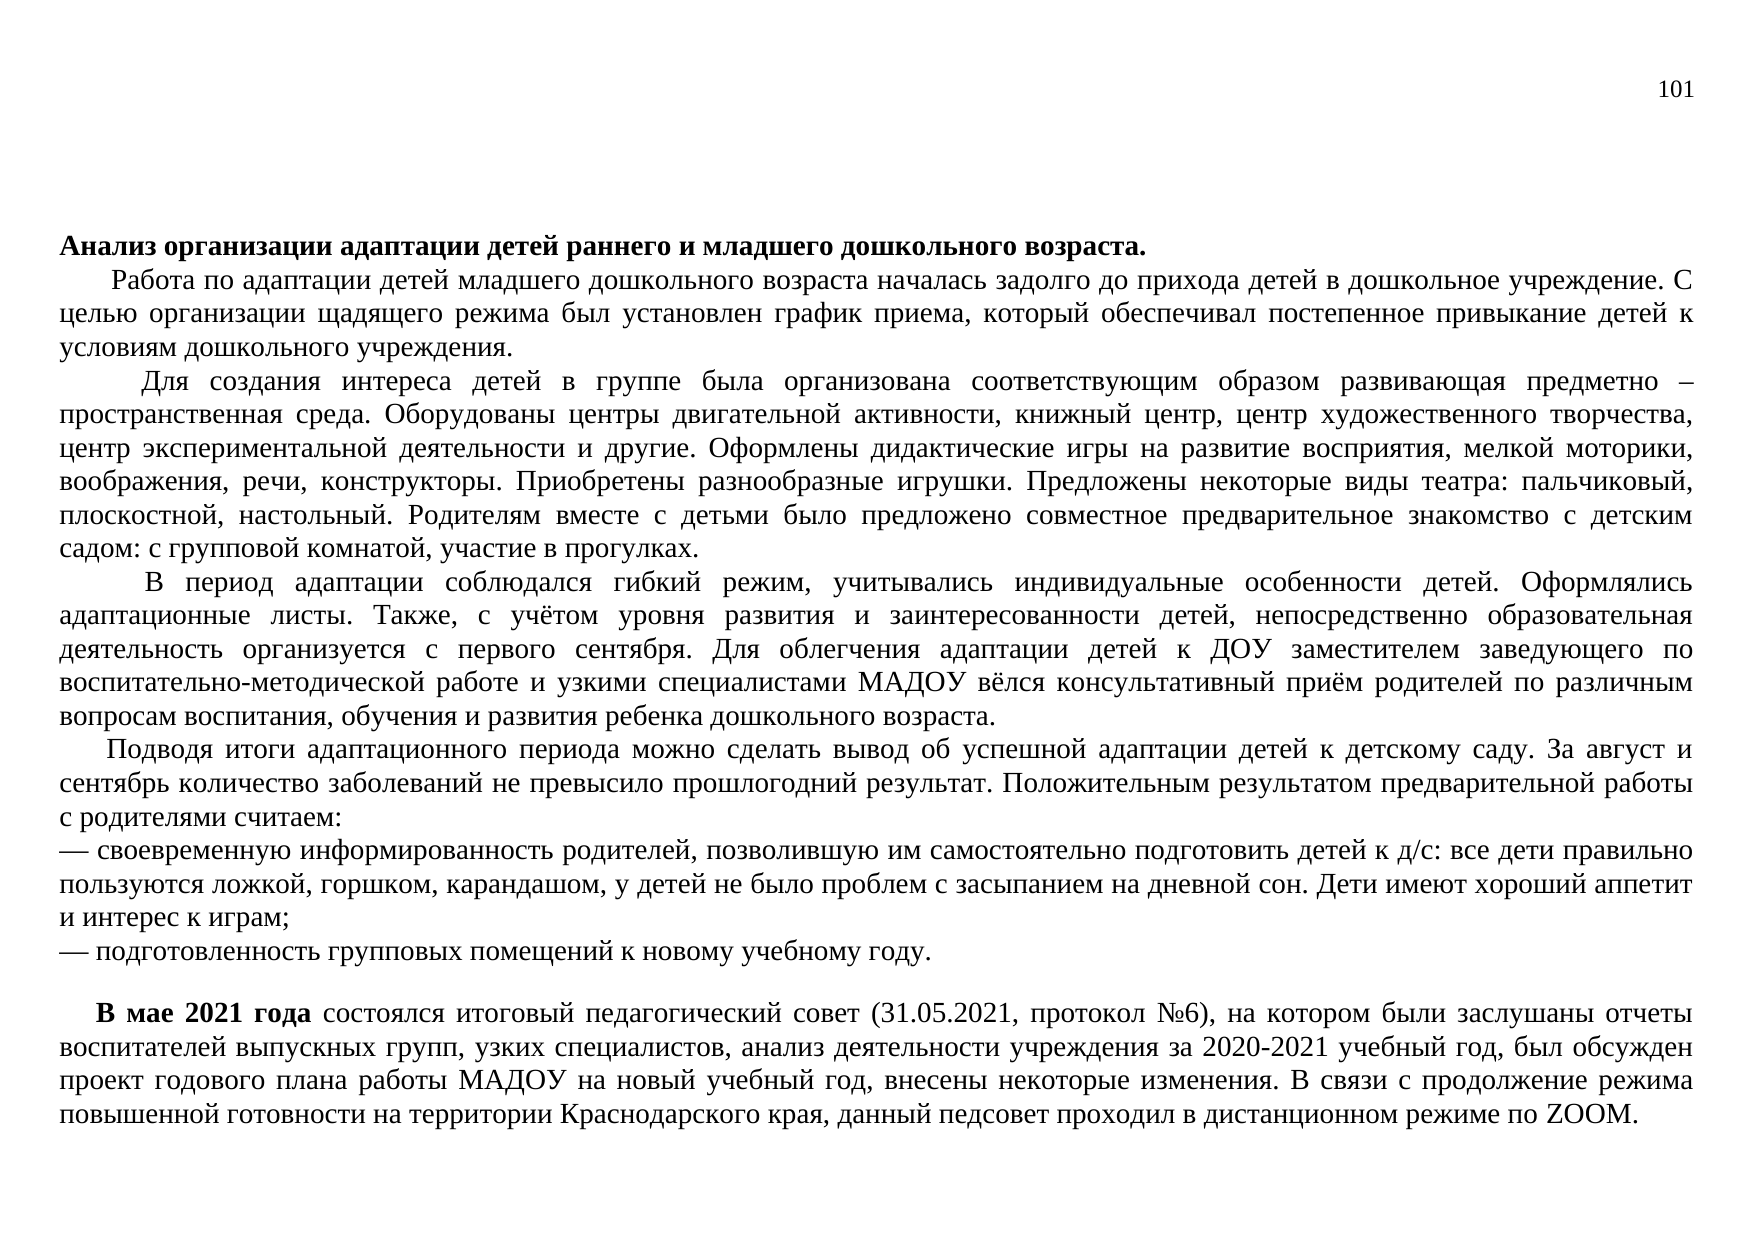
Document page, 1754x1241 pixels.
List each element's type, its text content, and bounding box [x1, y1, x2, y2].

text Для создания интереса детей в группе была организована соответствующим образом развивающая предметно – пространственная среда. Оборудованы центры двигательной активности, книжный центр, центр художественного творчества, центр экспериментальной деятельности и другие. Оформлены дидактические игры на развитие восприятия, мелкой моторики, воображения, речи, конструкторы. Приобретены разнообразные игрушки. Предложены некоторые виды театра: пальчиковый, плоскостной, настольный. Родителям вместе с детьми было предложено совместное предварительное знакомство с детским садом: с групповой комнатой, участие в прогулках. [59, 363, 1695, 564]
text В мае 2021 года состоялся итоговый педагогический совет (31.05.2021, протокол №6), на котором были заслушаны отчеты воспитателей выпускных групп, узких специалистов, анализ деятельности учреждения за 2020-2021 учебный год, был обсужден проект годового плана работы МАДОУ на новый учебный год, внесены некоторые изменения. В связи с продолжение режима повышенной готовности на территории Краснодарского края, данный педсовет проходил в дистанционном режиме по ZOOM. [59, 995, 1695, 1129]
text В период адаптации соблюдался гибкий режим, учитывались индивидуальные особенности детей. Оформлялись адаптационные листы. Также, с учётом уровня развития и заинтересованности детей, непосредственно образовательная деятельность организуется с первого сентября. Для облегчения адаптации детей к ДОУ заместителем заведующего по воспитательно-методической работе и узкими специалистами МАДОУ вёлся консультативный приём родителей по различным вопросам воспитания, обучения и развития ребенка дошкольного возраста. [59, 564, 1695, 732]
text Подводя итоги адаптационного периода можно сделать вывод об успешной адаптации детей к детскому саду. За август и сентябрь количество заболеваний не превысило прошлогодний результат. Положительным результатом предварительной работы с родителями считаем: [59, 732, 1695, 832]
text — подготовленность групповых помещений к новому учебному году. [59, 933, 1695, 966]
text Анализ организации адаптации детей раннего и младшего дошкольного возраста. [59, 228, 1695, 262]
text Работа по адаптации детей младшего дошкольного возраста началась задолго до прихода детей в дошкольное учреждение. С целью организации щадящего режима был установлен график приема, который обеспечивал постепенное привыкание детей к условиям дошкольного учреждения. [59, 262, 1695, 363]
text — своевременную информированность родителей, позволившую им самостоятельно подготовить детей к д/с: все дети правильно пользуются ложкой, горшком, карандашом, у детей не было проблем с засыпанием на дневной сон. Дети имеют хороший аппетит и интерес к играм; [59, 832, 1695, 933]
